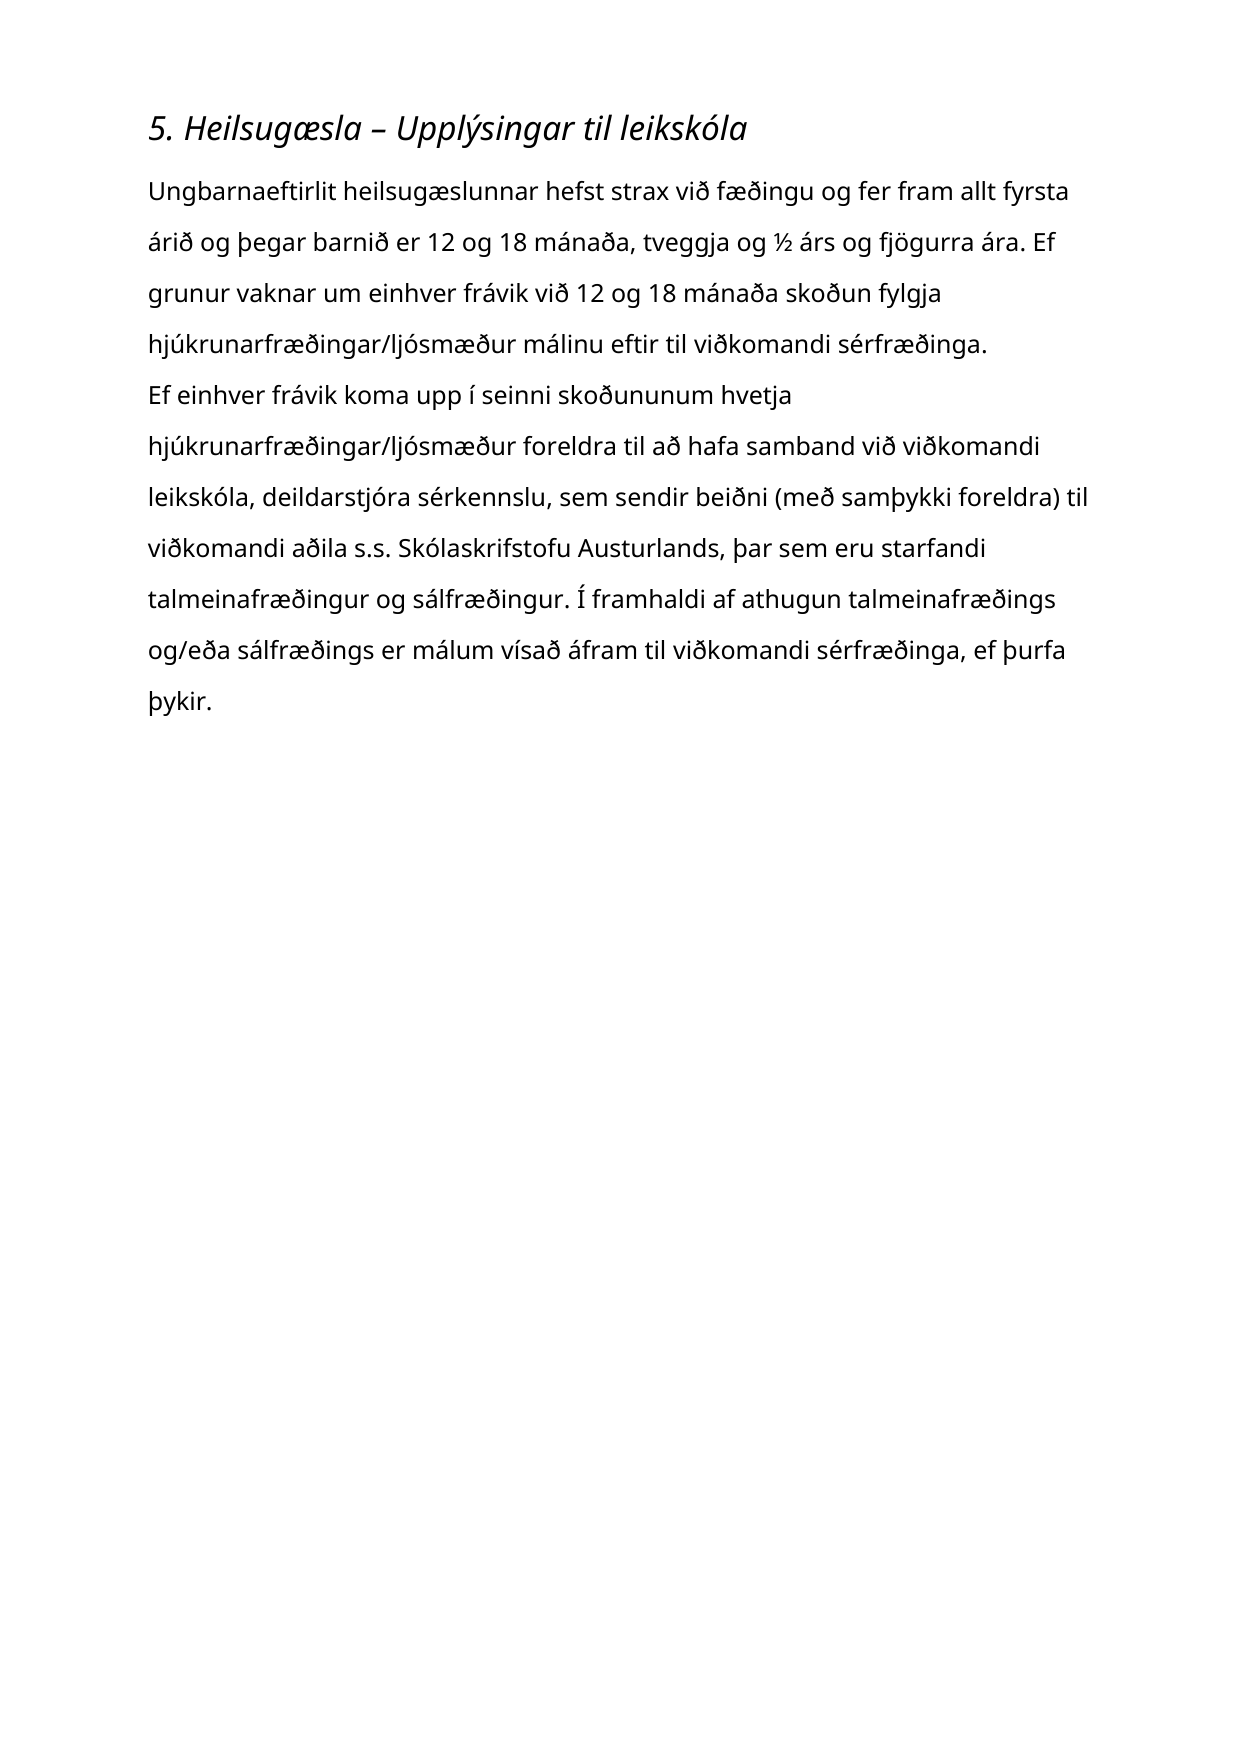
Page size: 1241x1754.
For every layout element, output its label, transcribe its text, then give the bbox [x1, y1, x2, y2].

subtitle 5. Heilsugæsla – Upplýsingar til leikskóla [148, 105, 1093, 150]
text Ungbarnaeftirlit heilsugæslunnar hefst strax við fæðingu og fer fram allt fyrsta árið og þegar barnið er 12 og 18 mánaða, tveggja og ½ árs og fjögurra ára. Ef grunur vaknar um einhver frávik við 12 og 18 mánaða skoðun fylgja hjúkrunarfræðingar/ljósmæður málinu eftir til viðkomandi sérfræðinga. [148, 173, 1093, 360]
text Ef einhver frávik koma upp í seinni skoðununum hvetja hjúkrunarfræðingar/ljósmæður foreldra til að hafa samband við viðkomandi leikskóla, deildarstjóra sérkennslu, sem sendir beiðni (með samþykki foreldra) til viðkomandi aðila s.s. Skólaskrifstofu Austurlands, þar sem eru starfandi talmeinafræðingur og sálfræðingur. Í framhaldi af athugun talmeinafræðings og/eða sálfræðings er málum vísað áfram til viðkomandi sérfræðinga, ef þurfa þykir. [148, 377, 1093, 718]
